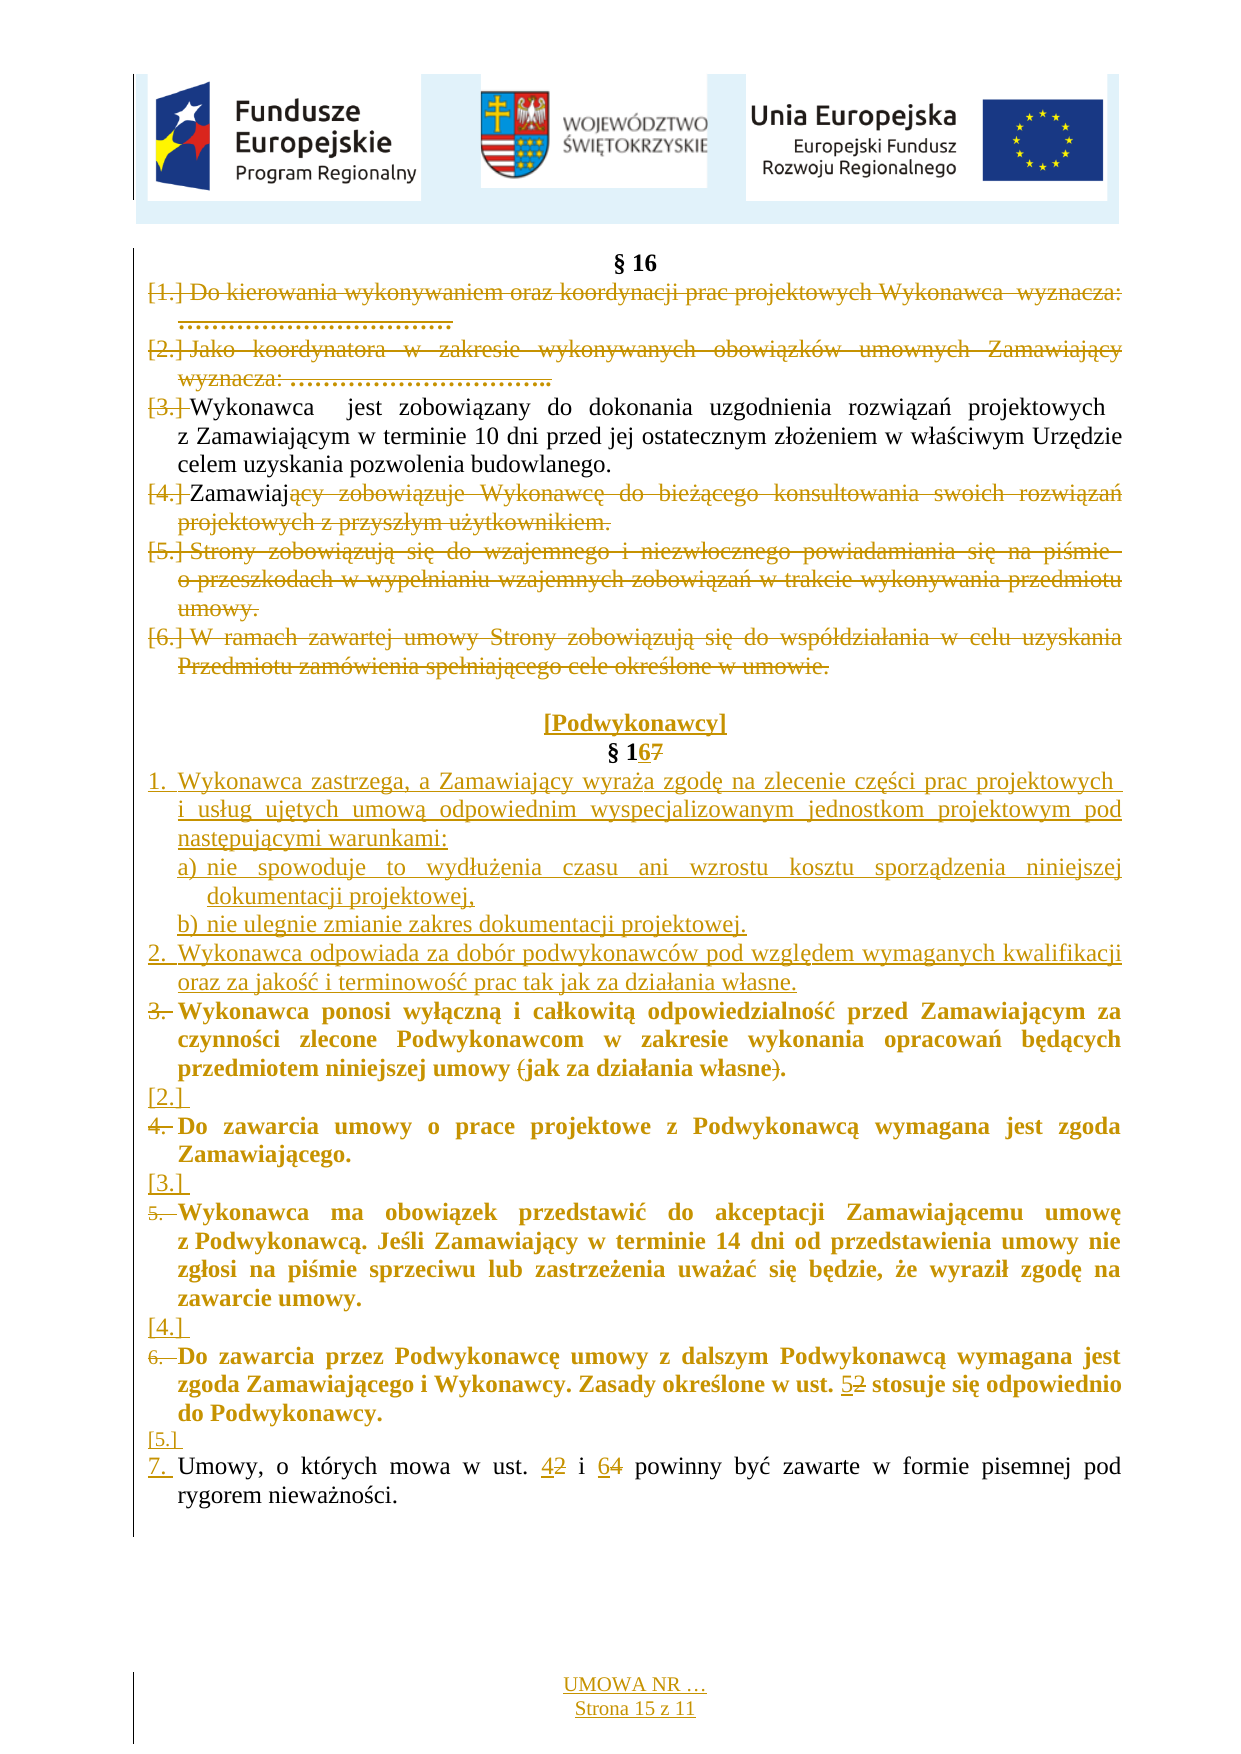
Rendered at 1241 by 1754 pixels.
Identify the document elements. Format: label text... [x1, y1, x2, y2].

list Do zawarcia przez Podwykonawcę umowy z dalszym Podwykonawcą wymagana jest zgoda Zamawiającego i Wykonawcy. Zasady określone w ust. stosuje się odpowiednio do Podwykonawcy. [148, 1341, 1122, 1427]
picture [480, 73, 708, 188]
list Wykonawca ma obowiązek przedstawić do akceptacji Zamawiającemu umowę z Podwykonawcą. Jeśli Zamawiający w terminie 14 dni od przedstawienia umowy nie zgłosi na piśmie sprzeciwu lub zastrzeżenia uważać się będzie, że wyraził zgodę na zawarcie umowy. [148, 1197, 1122, 1312]
list Umowy, o których mowa w ust. i powinny być zawarte w formie pisemnej pod rygorem nieważności. [148, 1451, 1122, 1509]
picture [147, 73, 422, 201]
list Do zawarcia umowy o prace projektowe z Podwykonawcą wymagana jest zgodaZamawiającego. [148, 1111, 1122, 1168]
list Wykonawca ponosi wyłączną i całkowitą odpowiedzialność przed Zamawiającym za czynności zlecone Podwykonawcom w zakresie wykonania opracowań będących przedmiotem niniejszej umowy jak za działania własne. [148, 996, 1122, 1082]
picture [746, 73, 1108, 201]
text § 1 [148, 737, 1122, 766]
